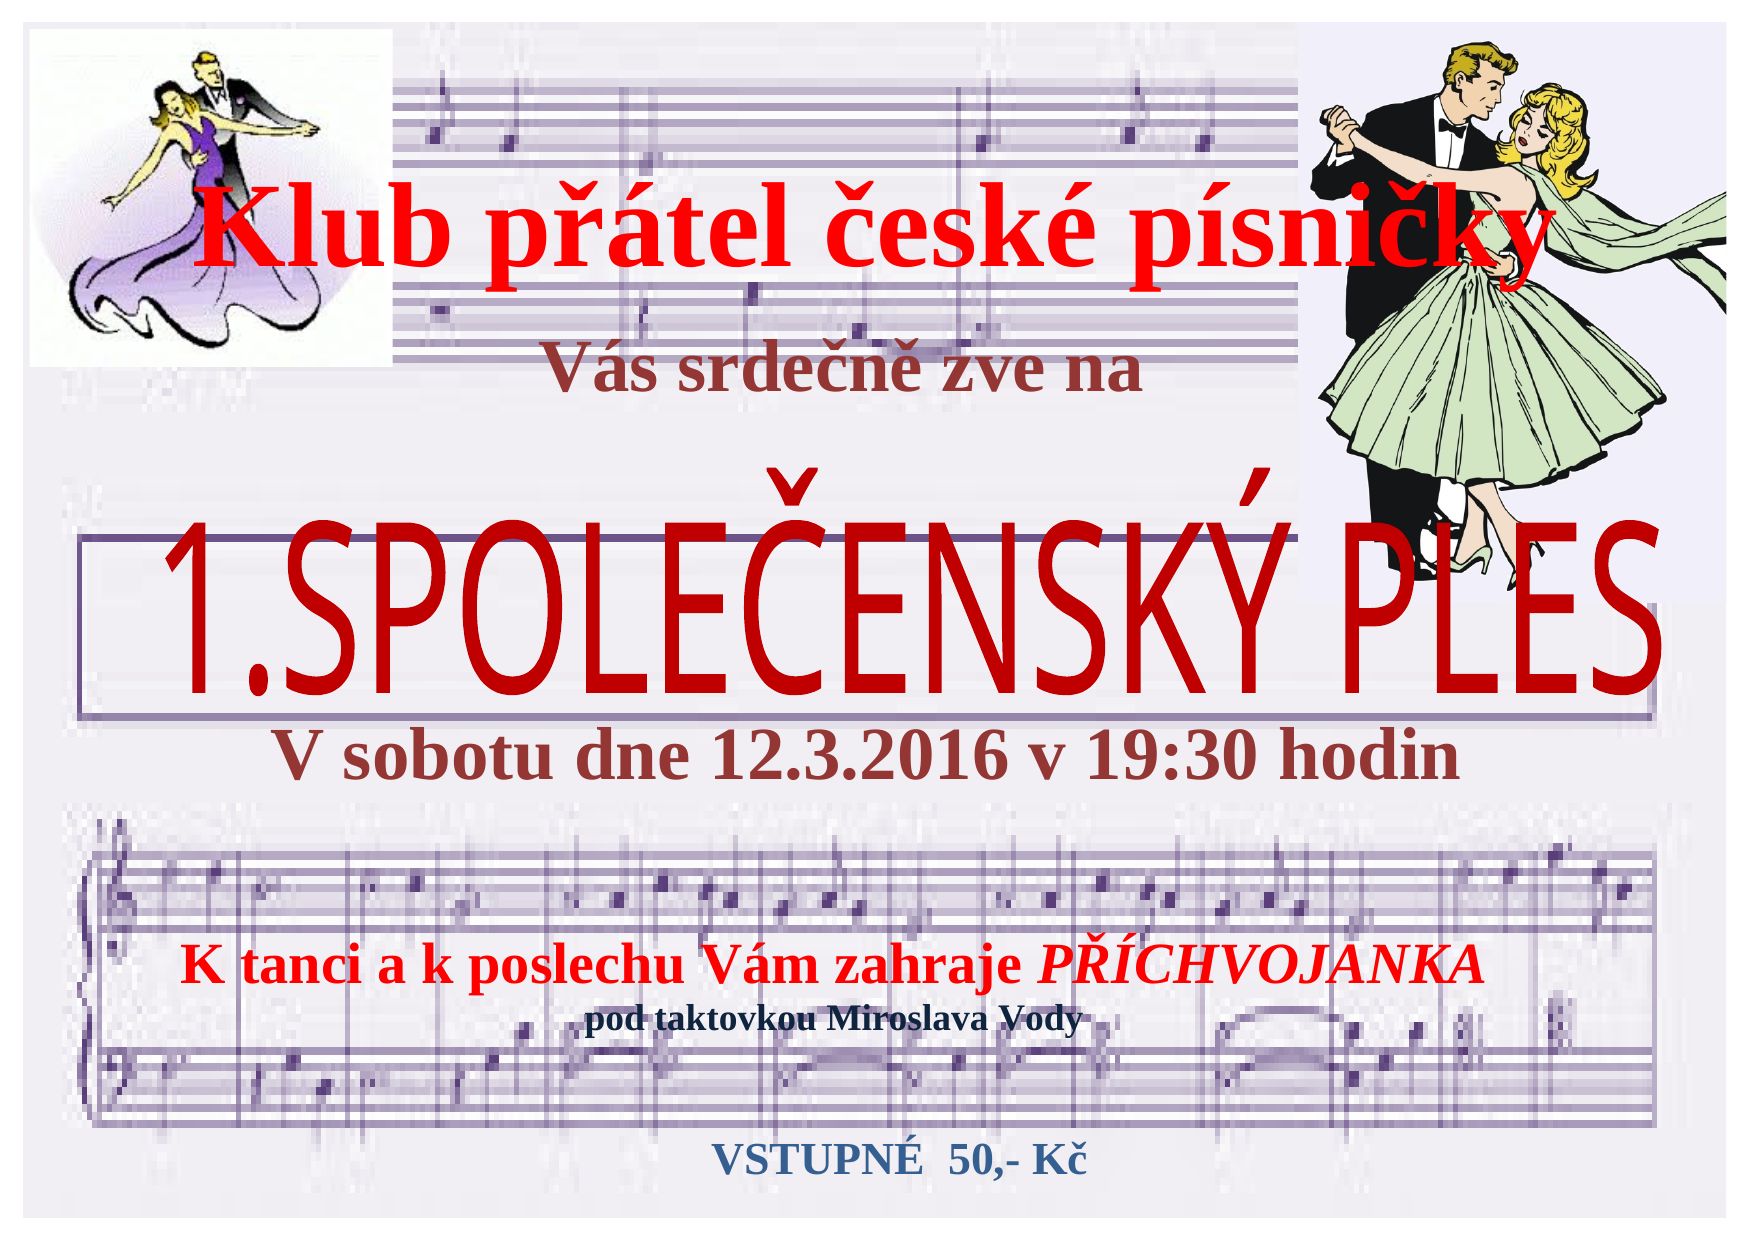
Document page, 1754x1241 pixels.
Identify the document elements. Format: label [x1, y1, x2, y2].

picture [1298, 22, 1727, 603]
picture [1359, 541, 1400, 603]
picture [29, 29, 393, 367]
